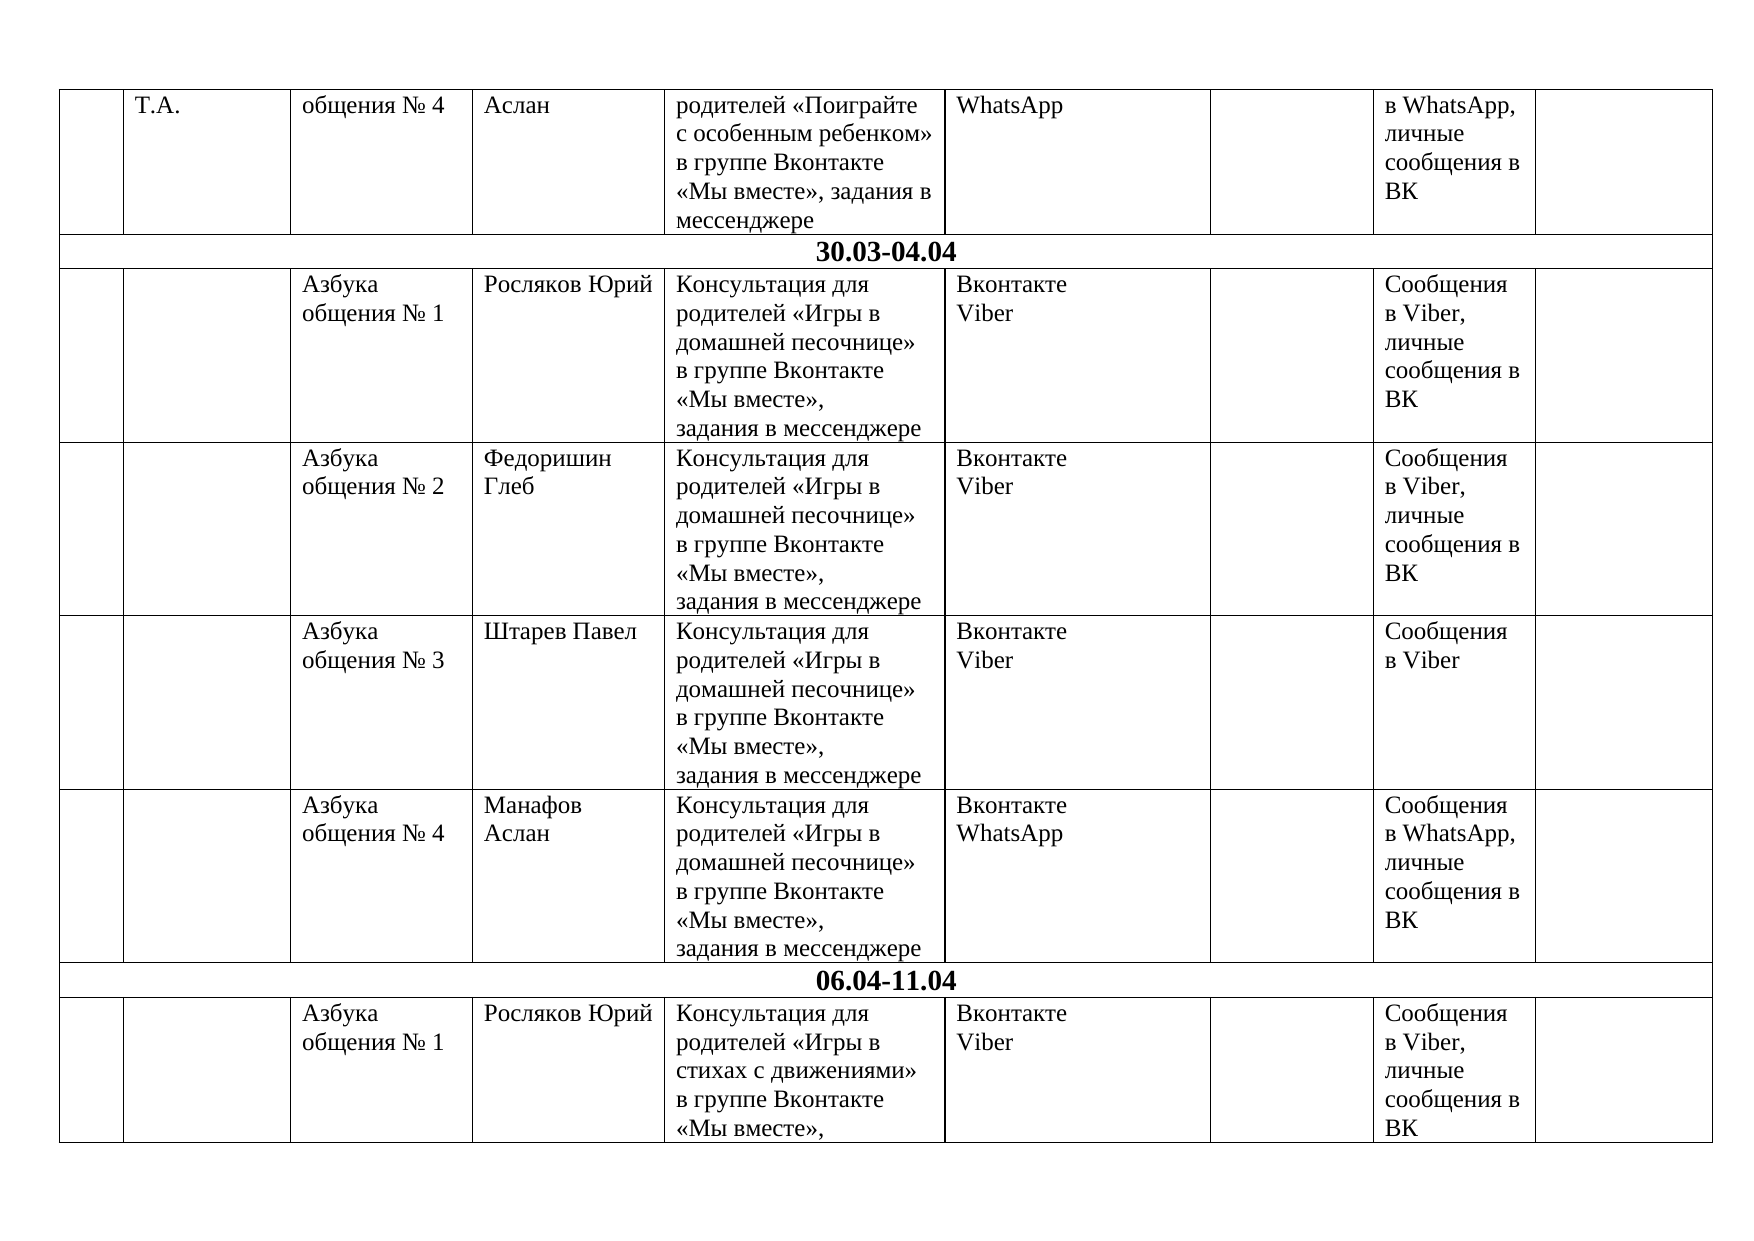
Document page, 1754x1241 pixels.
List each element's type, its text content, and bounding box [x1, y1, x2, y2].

table_cell [60, 616, 123, 789]
table_cell Консультация для родителей «Игры в домашней песочнице» в группе Вконтакте «Мы вместе», задания в мессенджере [665, 790, 944, 962]
table_cell Вконтакте Viber [946, 443, 1210, 615]
table_cell Сообщения в Viber [1374, 616, 1535, 789]
table_cell [1536, 90, 1712, 233]
table_cell Вконтакте Viber [946, 998, 1210, 1142]
table_cell [60, 443, 123, 615]
table_cell Сообщения в WhatsApp, личные сообщения в ВК [1374, 790, 1535, 962]
table_cell [1536, 269, 1712, 442]
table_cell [665, 90, 944, 233]
table_cell Азбука общения № 2 [291, 443, 472, 615]
table_cell Манафов Аслан [473, 790, 664, 962]
table_cell Консультация для родителей «Игры в домашней песочнице» в группе Вконтакте «Мы вместе», задания в мессенджере [665, 616, 944, 789]
table_cell [1211, 616, 1373, 789]
table_cell Сообщения в Viber, личные сообщения в ВК [1374, 443, 1535, 615]
table_cell [1536, 998, 1712, 1142]
table_cell Росляков Юрий [473, 998, 664, 1142]
table_cell [60, 998, 123, 1142]
table_cell [1536, 616, 1712, 789]
table_cell Манафов Аслан [473, 90, 664, 233]
table_cell Азбука общения № 3 [291, 616, 472, 789]
table_cell Вконтакте Viber [946, 269, 1210, 442]
table_cell Штарев Павел [473, 616, 664, 789]
table_cell Азбука общения № 4 [291, 790, 472, 962]
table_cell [665, 998, 944, 1142]
table_cell [60, 269, 123, 442]
table_cell Азбука общения № 1 [291, 998, 472, 1142]
table_cell Росляков Юрий [473, 269, 664, 442]
table_cell [1211, 269, 1373, 442]
table_cell [60, 790, 123, 962]
table_cell 30.03-04.04 [60, 235, 1712, 268]
table_cell Вконтакте WhatsApp [946, 90, 1210, 233]
table_cell [124, 616, 290, 789]
table_cell [1211, 998, 1373, 1142]
table_cell Азбука общения № 4 [291, 90, 472, 233]
table_cell [1211, 443, 1373, 615]
table_cell Сообщения в Viber, личные сообщения в ВК [1374, 269, 1535, 442]
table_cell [1374, 90, 1535, 233]
table_cell Вконтакте WhatsApp [946, 790, 1210, 962]
table_cell [60, 90, 123, 233]
table_cell Вконтакте Viber [946, 616, 1210, 789]
table_cell [124, 443, 290, 615]
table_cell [1374, 998, 1535, 1142]
table_cell [124, 790, 290, 962]
table_cell [1211, 90, 1373, 233]
table_cell [1536, 790, 1712, 962]
table_cell [124, 269, 290, 442]
table_cell [1536, 443, 1712, 615]
table_cell 06.04-11.04 [60, 963, 1712, 997]
table_cell Федоришин Глеб [473, 443, 664, 615]
table_cell Азбука общения № 1 [291, 269, 472, 442]
table_cell Консультация для родителей «Игры в домашней песочнице» в группе Вконтакте «Мы вместе», задания в мессенджере [665, 443, 944, 615]
table_cell Консультация для родителей «Игры в домашней песочнице» в группе Вконтакте «Мы вместе», задания в мессенджере [665, 269, 944, 442]
table_cell [1211, 790, 1373, 962]
table_cell Ленешкина Т.А. [124, 90, 290, 233]
table_cell [124, 998, 290, 1142]
